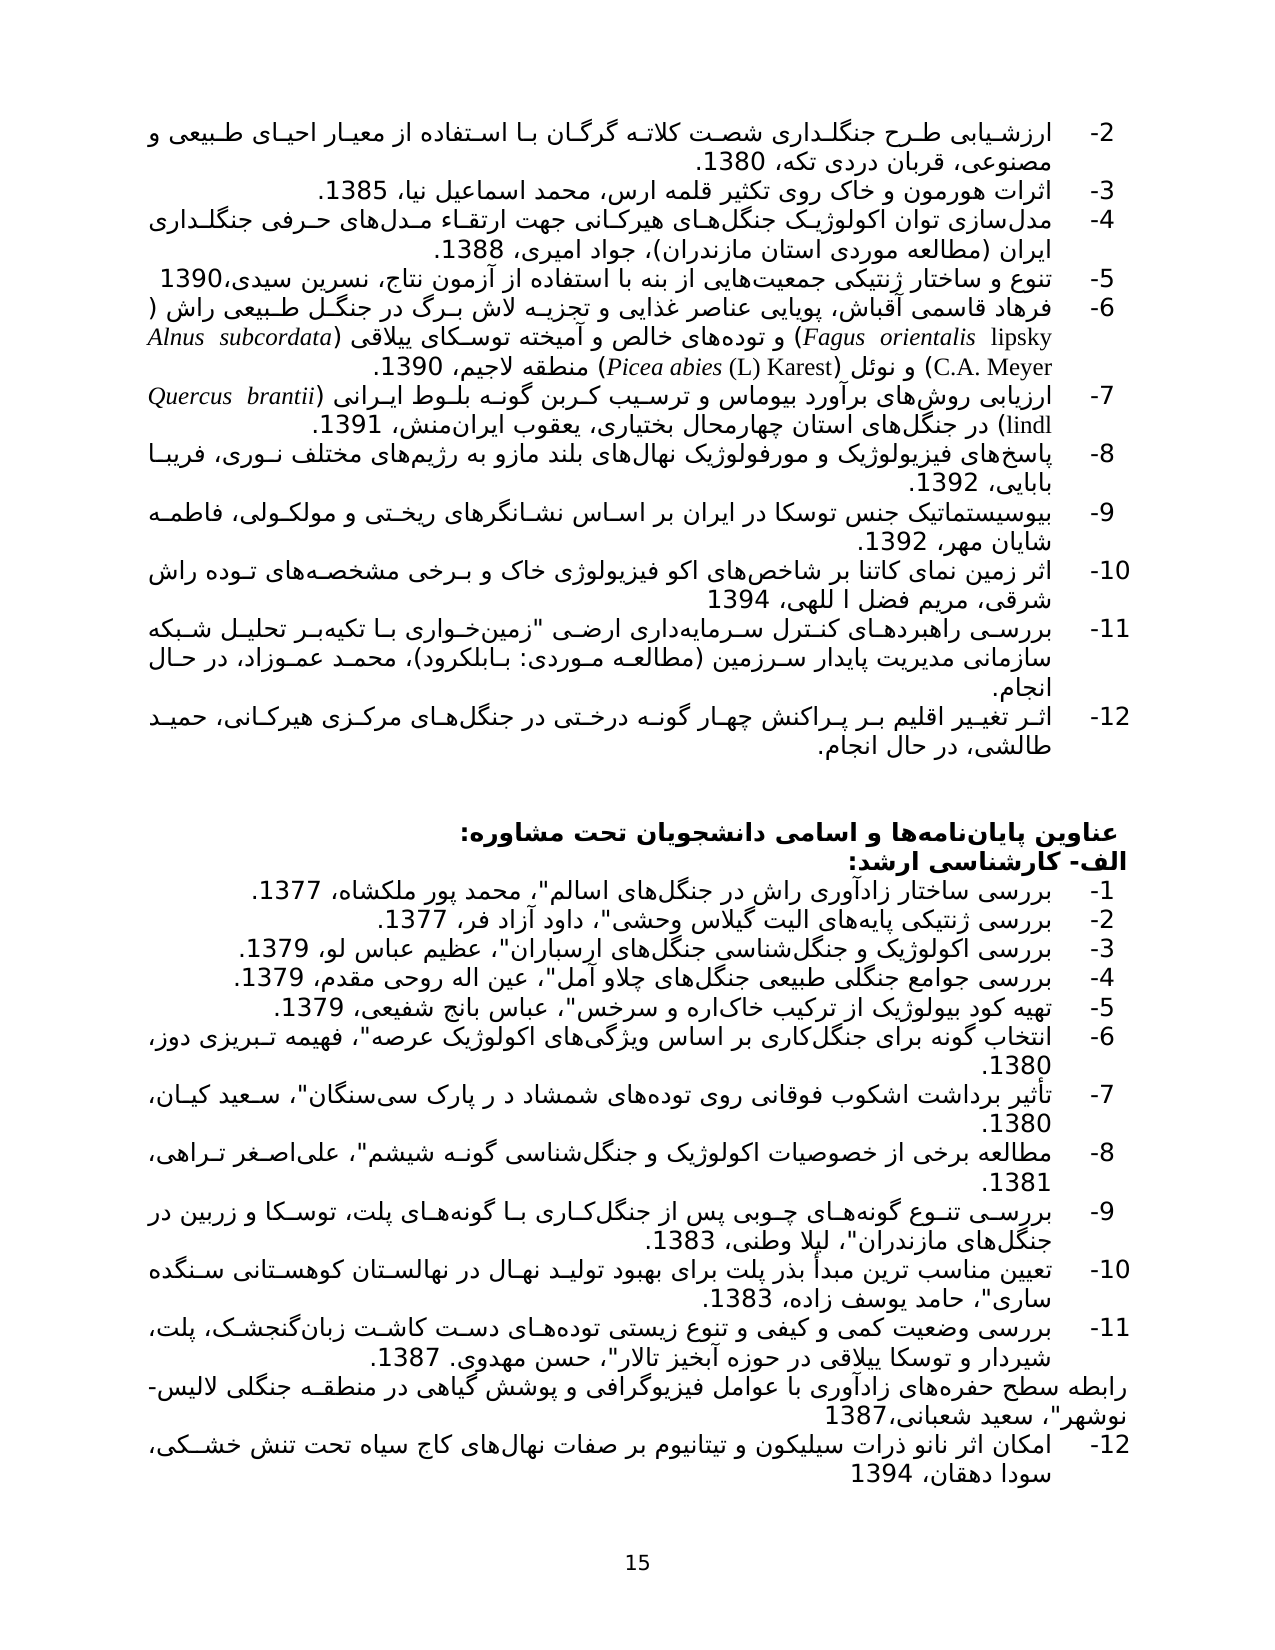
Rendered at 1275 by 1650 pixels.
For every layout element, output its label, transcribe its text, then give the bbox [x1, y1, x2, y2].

list ارزیابی روش‌های برآورد بیوماس و ترسیب کربن گونه بلوط ایرانی (Quercus brantii lindl) در جنگل‌های استان چهارمحال بختیاری، یعقوب ایران‌منش، 1391. [148, 381, 1090, 439]
list بررسی اکولوژیک و جنگل‌شناسی جنگل‌های ارسباران"، عظیم عباس لو، 1379. [148, 934, 1090, 964]
text رابطه سطح حفره‌های زادآوری با عوامل فیزیوگرافی و پوشش گیاهی در منطقه جنگلی لالیس- نوشهر"، سعید شعبانی،1387 [148, 1372, 1127, 1430]
list تأثیر برداشت اشکوب فوقانی روی توده‌های شمشاد د ر پارک سی‌سنگان"، سعید کیان، 1380. [148, 1080, 1090, 1139]
text الف- کارشناسی ارشد: [148, 847, 1127, 876]
list ارزشیابی طرح جنگلداری شصت کلاته گرگان با استفاده از معیار احیای طبیعی و مصنوعی، قربان دردی تکه، 1380. [148, 118, 1090, 176]
list انتخاب گونه برای جنگل‌کاری بر اساس ویژگی‌های اکولوژیک عرصه"، فهیمه تبریزی دوز، 1380. [148, 1022, 1090, 1080]
list بررسی وضعیت کمی و کیفی و تنوع زیستی توده‌های دست کاشت زبان‌گنجشک، پلت، شیردار و توسکا ییلاقی در حوزه آبخیز تالار"، حسن مهدوی. 1387. [148, 1314, 1090, 1372]
list اثرات هورمون و خاک روی تکثیر قلمه ارس، محمد اسماعیل نیا، 1385. [148, 176, 1090, 206]
list مدل‌سازی توان اکولوژیک جنگل‌های هیرکانی جهت ارتقاء مدل‌های حرفی جنگلداری ایران (مطالعه موردی استان مازندران)، جواد امیری، 1388. [148, 206, 1090, 264]
list بررسی تنوع گونه‌های چوبی پس از جنگل‌کاری با گونه‌های پلت، توسکا و زربین در جنگل‌های مازندران"، لیلا وطنی، 1383. [148, 1197, 1090, 1255]
list فرهاد قاسمی آقباش، پویایی عناصر غذایی و تجزیه لاش برگ در جنگل طبیعی راش (Fagus orientalis lipsky) و توده‌های خالص و آمیخته توسکای ییلاقی (Alnus subcordata C.A. Meyer) و نوئل (Picea abies (L) Karest) منطقه لاجیم، 1390. [148, 293, 1090, 381]
list تعیین مناسب ‌ترین مبدأ بذر پلت برای بهبود تولید نهال در نهالستان کوهستانی سنگده ساری"، حامد یوسف زاده، 1383. [148, 1255, 1090, 1314]
list بررسی جوامع جنگلی طبیعی جنگل‌های چلاو آمل"، عین اله روحی مقدم، 1379. [148, 964, 1090, 993]
list پاسخ‌های فیزیولوژیک و مورفولوژیک نهال‌های بلند مازو به رژیم‌های مختلف نوری، فریبا بابایی، 1392. [148, 439, 1090, 498]
list امکان اثر نانو ذرات سیلیکون و تیتانیوم بر صفات نهال‌های کاج سیاه تحت تنش خشکی، سودا دهقان، 1394 [148, 1430, 1090, 1489]
text عناوین پایان‌نامه‌ها و اسامی دانشجویان تحت مشاوره: [148, 818, 1127, 847]
list بررسی ساختار زادآوری راش در جنگل‌های اسالم"، محمد پور ملکشاه، 1377. [148, 876, 1090, 905]
list اثر زمین نمای کاتنا بر شاخص‌های اکو فیزیولوژی خاک و برخی مشخصه‌های توده راش شرقی، مریم فضل ا للهی، 1394 [148, 556, 1090, 614]
list بررسی راهبردهای کنترل سرمایه‌داری ارضی "زمین‌خواری با تکیه‌بر تحلیل شبکه سازمانی مدیریت پایدار سرزمین (مطالعه موردی: بابلکرود)، محمد عموزاد، در حال انجام. [148, 614, 1090, 702]
list تهیه کود بیولوژیک از ترکیب خاک‌اره و سرخس"، عباس بانج شفیعی، 1379. [148, 993, 1090, 1022]
list بررسی ژنتیکی پایه‌های الیت گیلاس وحشی"، داود آزاد فر، 1377. [148, 905, 1090, 934]
list تنوع و ساختار ژنتیکی جمعیت‌هایی از بنه با استفاده از آزمون نتاج، نسرین سیدی،1390 [148, 264, 1090, 293]
list مطالعه برخی از خصوصیات اکولوژیک و جنگل‌شناسی گونه شیشم"، علی‌اصغر تراهی، 1381. [148, 1139, 1090, 1197]
list بیوسیستماتیک جنس توسکا در ایران بر اساس نشانگرهای ریختی و مولکولی، فاطمه شایان مهر، 1392. [148, 498, 1090, 556]
list اثر تغییر اقلیم بر پراکنش چهار گونه درختی در جنگل‌های مرکزی هیرکانی، حمید طالشی، در حال انجام. [148, 702, 1090, 760]
